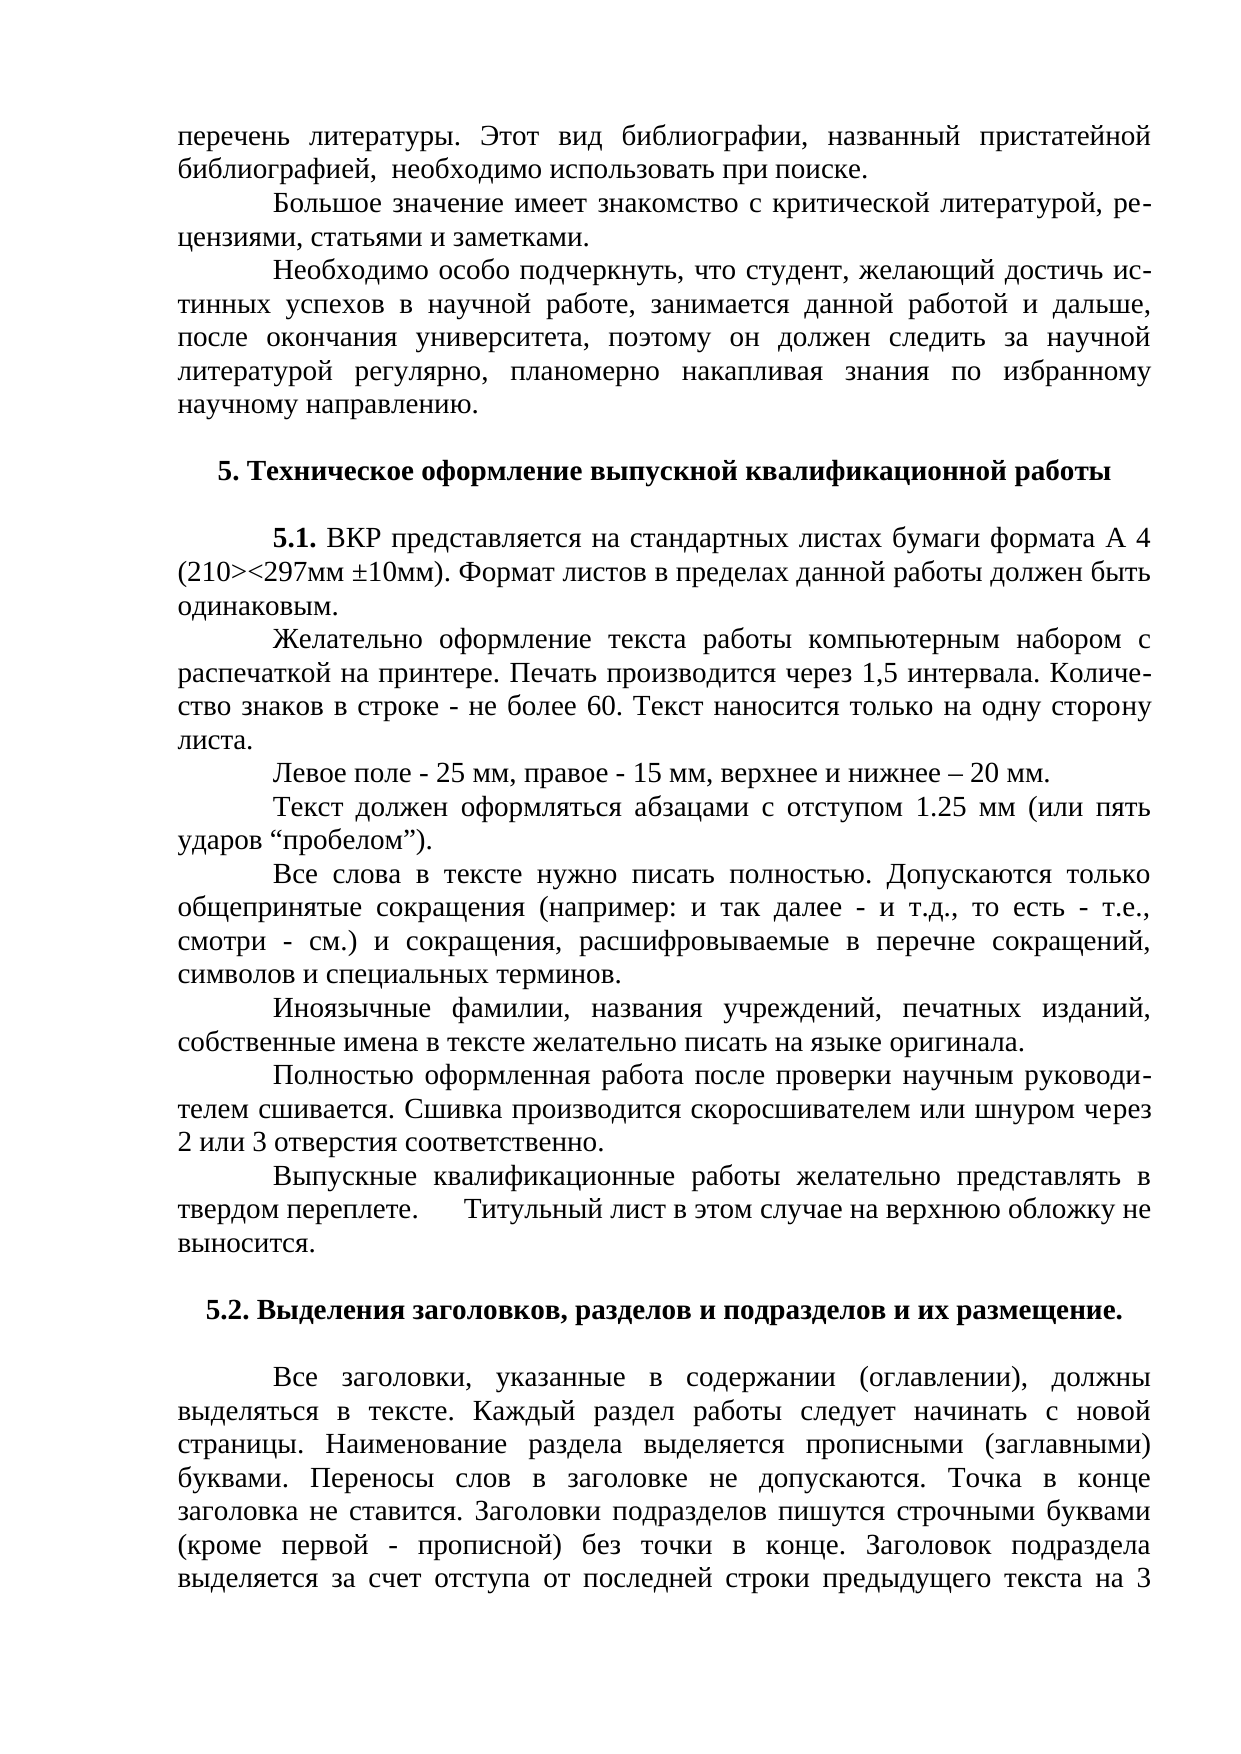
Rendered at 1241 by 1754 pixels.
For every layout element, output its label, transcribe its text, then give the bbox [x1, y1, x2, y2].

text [177, 1359, 1152, 1594]
text Выпускные квалификационные работы желательно представлять в твердом переплете. Титульный лист в этом случае на верхнюю обложку не выносится. [177, 1158, 1152, 1258]
text Текст должен оформляться абзацами с отступом 1.25 мм (или пять ударов “пробелом”). [177, 789, 1152, 856]
text Левое поле - 25 мм, правое - 15 мм, верхнее и нижнее – 20 мм. [177, 755, 1152, 789]
text Желательно оформление текста работы компьютерным набором с распечаткой на принтере. Печать производится через 1,5 интервала. Количество знаков в строке - не более 60. Текст наносится только на одну сторону листа. [177, 621, 1152, 755]
text Полностью оформленная работа после проверки научным руководителем сшивается. Сшивка производится скоросшивателем или шнуром через 2 или 3 отверстия соответственно. [177, 1057, 1152, 1158]
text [177, 118, 1152, 185]
text Все слова в тексте нужно писать полностью. Допускаются только общепринятые сокращения (например: и так далее - и т.д., то есть - т.е., смотри - см.) и сокращения, расшифровываемые в перечне сокращений, символов и специальных терминов. [177, 856, 1152, 990]
text Иноязычные фамилии, названия учреждений, печатных изданий, собственные имена в тексте желательно писать на языке оригинала. [177, 990, 1152, 1057]
text Необходимо особо подчеркнуть, что студент, желающий достичь истинных успехов в научной работе, занимается данной работой и дальше, после окончания университета, поэтому он должен следить за научной литературой регулярно, планомерно накапливая знания по избранному научному направлению. [177, 252, 1152, 420]
text 5.2. Выделения заголовков, разделов и подразделов и их размещение. [177, 1292, 1152, 1326]
text 5. Техническое оформление выпускной квалификационной работы [177, 453, 1152, 487]
text Большое значение имеет знакомство с критической литературой, рецензиями, статьями и заметками. [177, 185, 1152, 252]
text 5.1. ВКР представляется на стандартных листах бумаги формата А 4 (210><297мм ±10мм). Формат листов в пределах данной работы должен быть одинаковым. [177, 521, 1152, 621]
